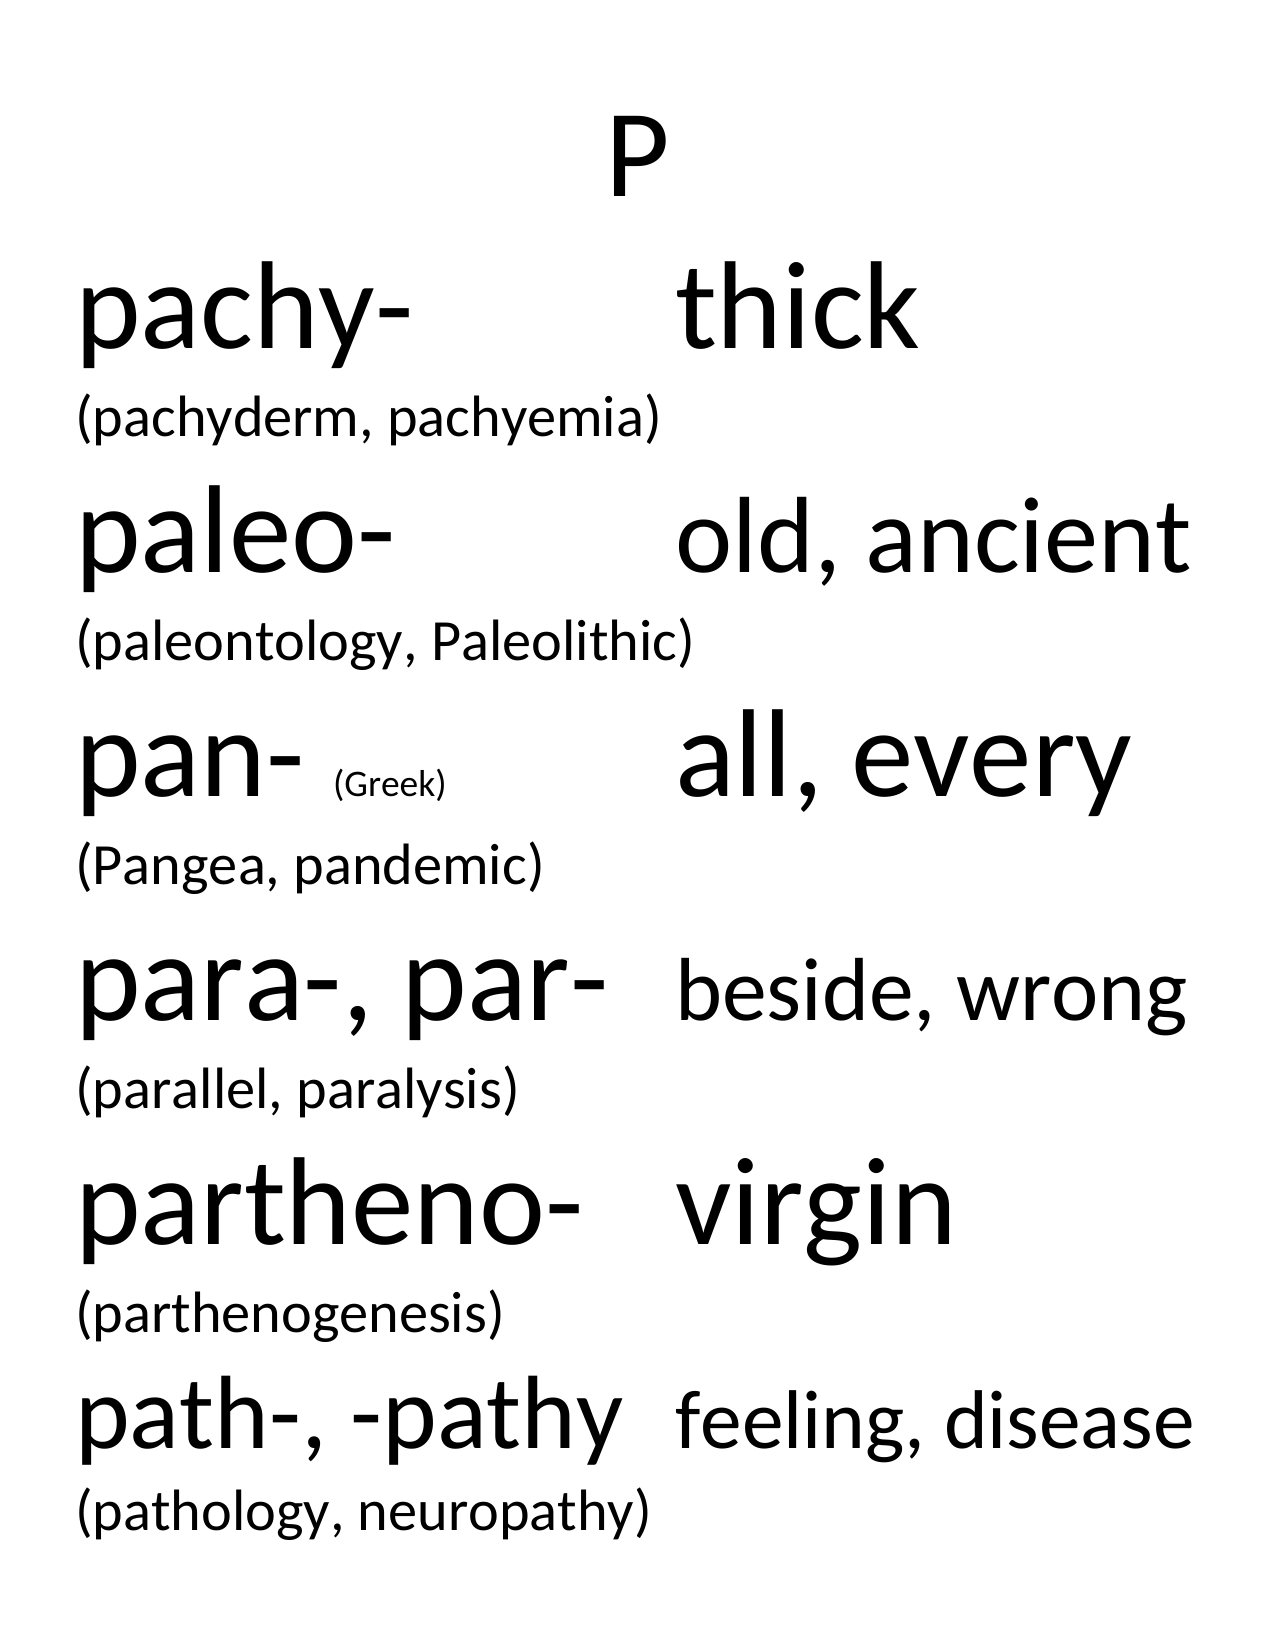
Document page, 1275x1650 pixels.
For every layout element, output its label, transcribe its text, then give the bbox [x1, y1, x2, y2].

text pachy- thick [75, 228, 1200, 380]
text (paleontology, Paleolithic) [75, 604, 1200, 675]
text P [75, 75, 1200, 228]
text (Pangea, pandemic) [75, 828, 1200, 899]
text (parallel, paralysis) [75, 1052, 1200, 1123]
text path-, -pathy feeling, disease [75, 1347, 1200, 1474]
text (pathology, neuropathy) [75, 1474, 1200, 1545]
text para-, par- beside, wrong [75, 899, 1200, 1052]
text (parthenogenesis) [75, 1276, 1200, 1347]
text pan- (Greek) all, every [75, 675, 1200, 828]
text paleo- old, ancient [75, 451, 1200, 604]
text partheno- virgin [75, 1123, 1200, 1276]
text (pachyderm, pachyemia) [75, 380, 1200, 451]
